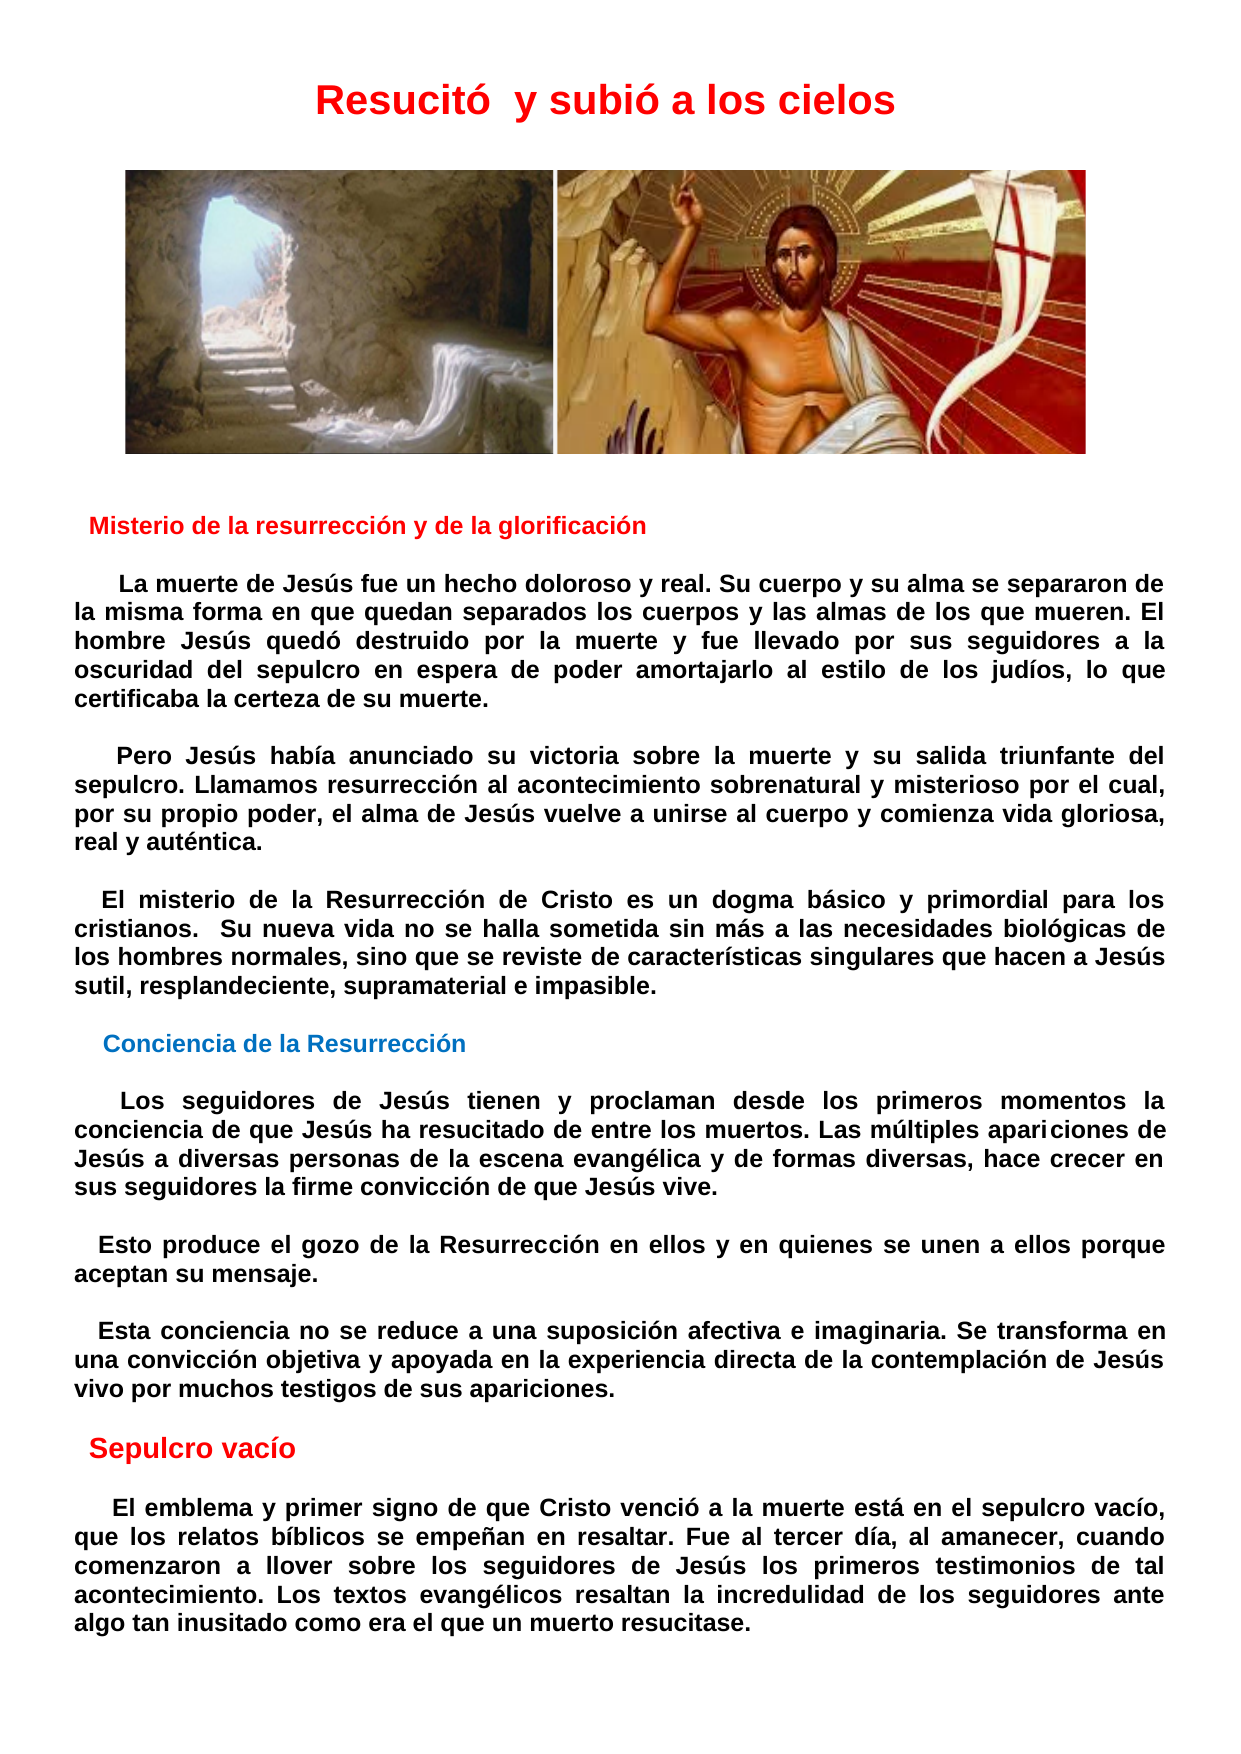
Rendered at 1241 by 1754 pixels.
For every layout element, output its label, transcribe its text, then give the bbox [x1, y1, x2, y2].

text Sepulcro vacío [74, 1431, 1167, 1465]
text Esto produce el gozo de la Resurrección en ellos y en quienes se unen a ellos porque aceptan su mensaje. [74, 1201, 1167, 1287]
text El emblema y primer signo de que Cristo venció a la muerte está en el sepulcro vacío, que los relatos bíblicos se empeñan en resaltar. Fue al tercer día, al amanecer, cuando comenzaron a llover sobre los seguidores de Jesús los primeros testimonios de tal acontecimiento. Los textos evangélicos resaltan la incredulidad de los seguidores ante algo tan inusitado como era el que un muerto resucitase. [74, 1493, 1167, 1637]
text Misterio de la resurrección y de la glorificación [74, 511, 1167, 540]
text La muerte de Jesús fue un hecho doloroso y real. Su cuerpo y su alma se separaron de la misma forma en que quedan separados los cuerpos y las almas de los que mueren. El hombre Jesús quedó destruido por la muerte y fue llevado por sus seguidores a la oscuridad del sepulcro en espera de poder amortajarlo al estilo de los judíos, lo que certificaba la certeza de su muerte. [74, 569, 1167, 712]
text Conciencia de la Resurrección [74, 1029, 1167, 1057]
text Pero Jesús había anunciado su victoria sobre la muerte y su salida triunfante del sepulcro. Llamamos resurrección al acontecimiento sobrenatural y misterioso por el cual, por su propio poder, el alma de Jesús vuelve a unirse al cuerpo y comienza vida gloriosa, real y auténtica. [74, 741, 1167, 856]
picture [125, 170, 1086, 454]
text Los seguidores de Jesús tienen y proclaman desde los primeros momentos la conciencia de que Jesús ha resucitado de entre los muertos. Las múltiples apariciones de Jesús a diversas personas de la escena evangélica y de formas diversas, hace crecer en sus seguidores la firme convicción de que Jesús vive. [74, 1086, 1167, 1201]
text Resucitó y subió a los cielos [103, 75, 1107, 123]
text El misterio de la Resurrección de Cristo es un dogma básico y primordial para los cristianos. Su nueva vida no se halla sometida sin más a las necesidades biológicas de los hombres normales, sino que se reviste de características singulares que hacen a Jesús sutil, resplandeciente, supramaterial e impasible. [74, 856, 1167, 1000]
text Esta conciencia no se reduce a una suposición afectiva e imaginaria. Se transforma en una convicción objetiva y apoyada en la experiencia directa de la contemplación de Jesús vivo por muchos testigos de sus apariciones. [74, 1287, 1167, 1402]
